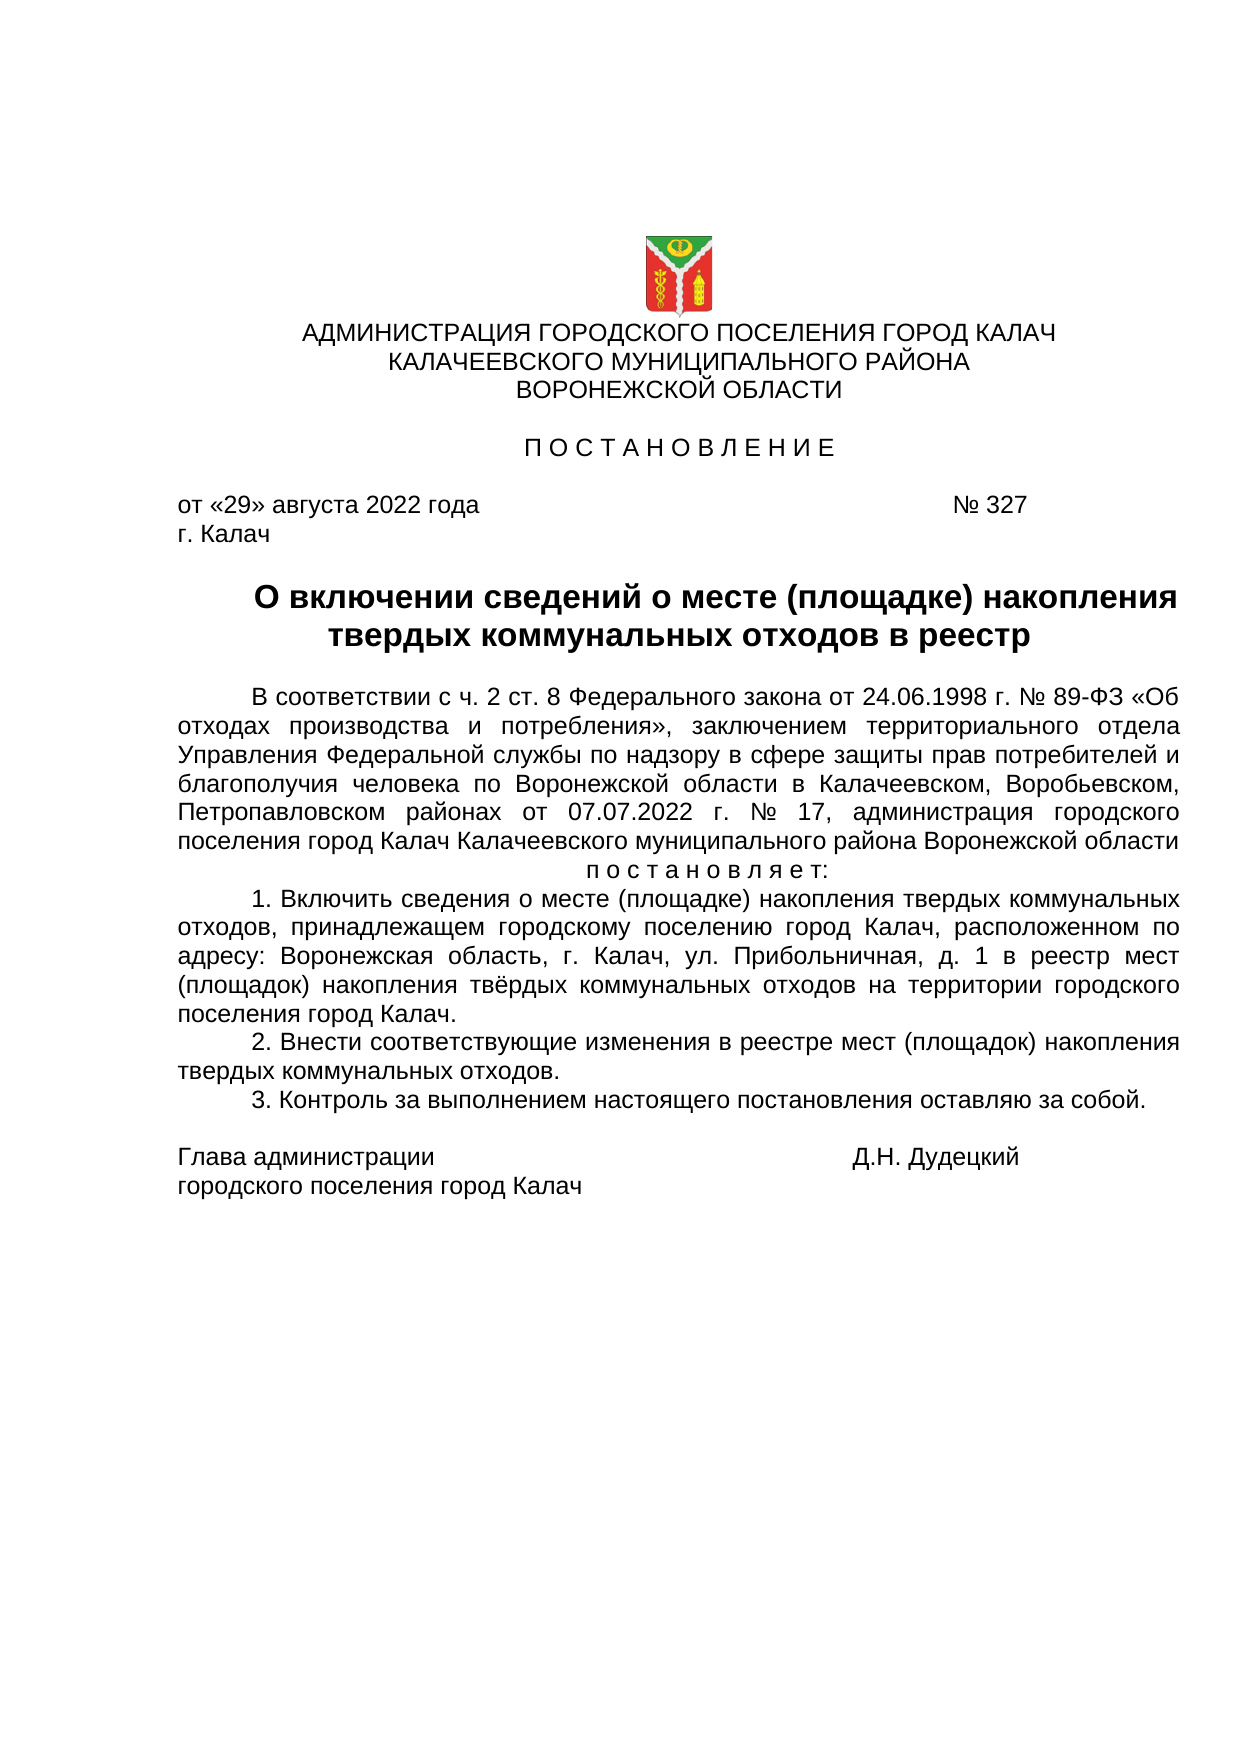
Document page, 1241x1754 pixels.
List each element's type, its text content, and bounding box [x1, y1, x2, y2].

text В соответствии с ч. 2 ст. 8 Федерального закона от 24.06.1998 г. № 89-ФЗ «Об отходах производства и потребления», заключением территориального отдела Управления Федеральной службы по надзору в сфере защиты прав потребителей и благополучия человека по Воронежской области в Калачеевском, Воробьевском, Петропавловском районах от 07.07.2022 г. № 17, администрация городского поселения город Калач Калачеевского муниципального района Воронежской области [177, 682, 1181, 855]
text АДМИНИСТРАЦИЯ ГОРОДСКОГО ПОСЕЛЕНИЯ ГОРОД КАЛАЧ [177, 318, 1181, 347]
table_header Глава администрации городского поселения город Калач [166, 1142, 679, 1200]
table_header Д.Н. Дудецкий [679, 1142, 1192, 1200]
list 3. Контроль за выполнением настоящего постановления оставляю за собой. [177, 1085, 1181, 1113]
list 2. Внести соответствующие изменения в реестре мест (площадок) накопления твердых коммунальных отходов. [177, 1027, 1181, 1085]
text г. Калач [177, 519, 1181, 548]
text КАЛАЧЕЕВСКОГО МУНИЦИПАЛЬНОГО РАЙОНА [177, 347, 1181, 375]
subtitle П О С Т А Н О В Л Е Н И Е [177, 433, 1181, 462]
text ВОРОНЕЖСКОЙ ОБЛАСТИ [177, 375, 1181, 404]
text от «29» августа 2022 года № 327 [177, 490, 1181, 519]
text п о с т а н о в л я е т: [177, 855, 1181, 883]
list 1. Включить сведения о месте (площадке) накопления твердых коммунальных отходов, принадлежащем городскому поселению город Калач, расположенном по адресу: Воронежская область, г. Калач, ул. Прибольничная, д. 1 в реестр мест (площадок) накопления твёрдых коммунальных отходов на территории городского поселения город Калач. [177, 883, 1181, 1027]
text О включении сведений о месте (площадке) накопления твердых коммунальных отходов в реестр [177, 577, 1181, 653]
picture [646, 236, 713, 318]
